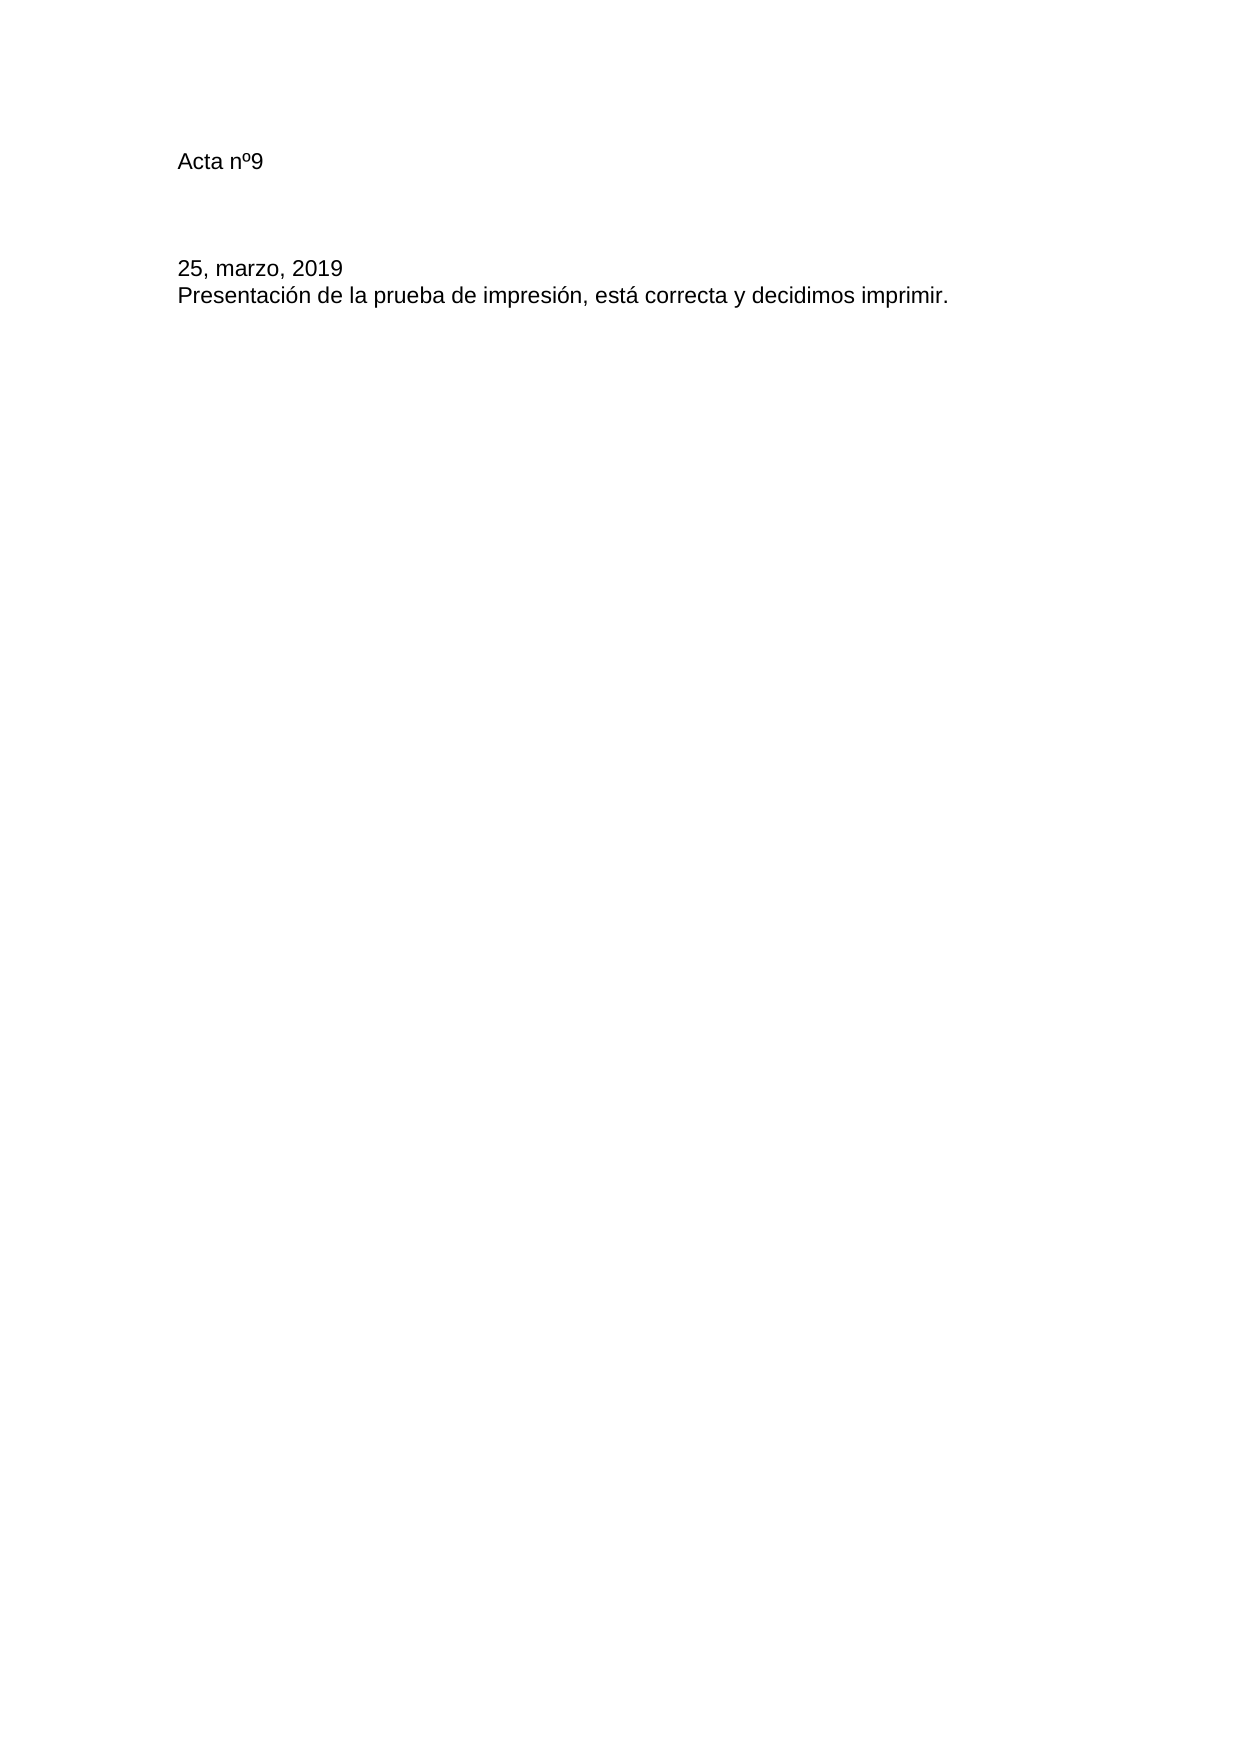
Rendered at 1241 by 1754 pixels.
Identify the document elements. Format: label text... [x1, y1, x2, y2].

text Presentación de la prueba de impresión, está correcta y decidimos imprimir. [177, 282, 1063, 308]
text Acta nº9 [177, 148, 1063, 174]
text 25, marzo, 2019 [177, 255, 1063, 282]
